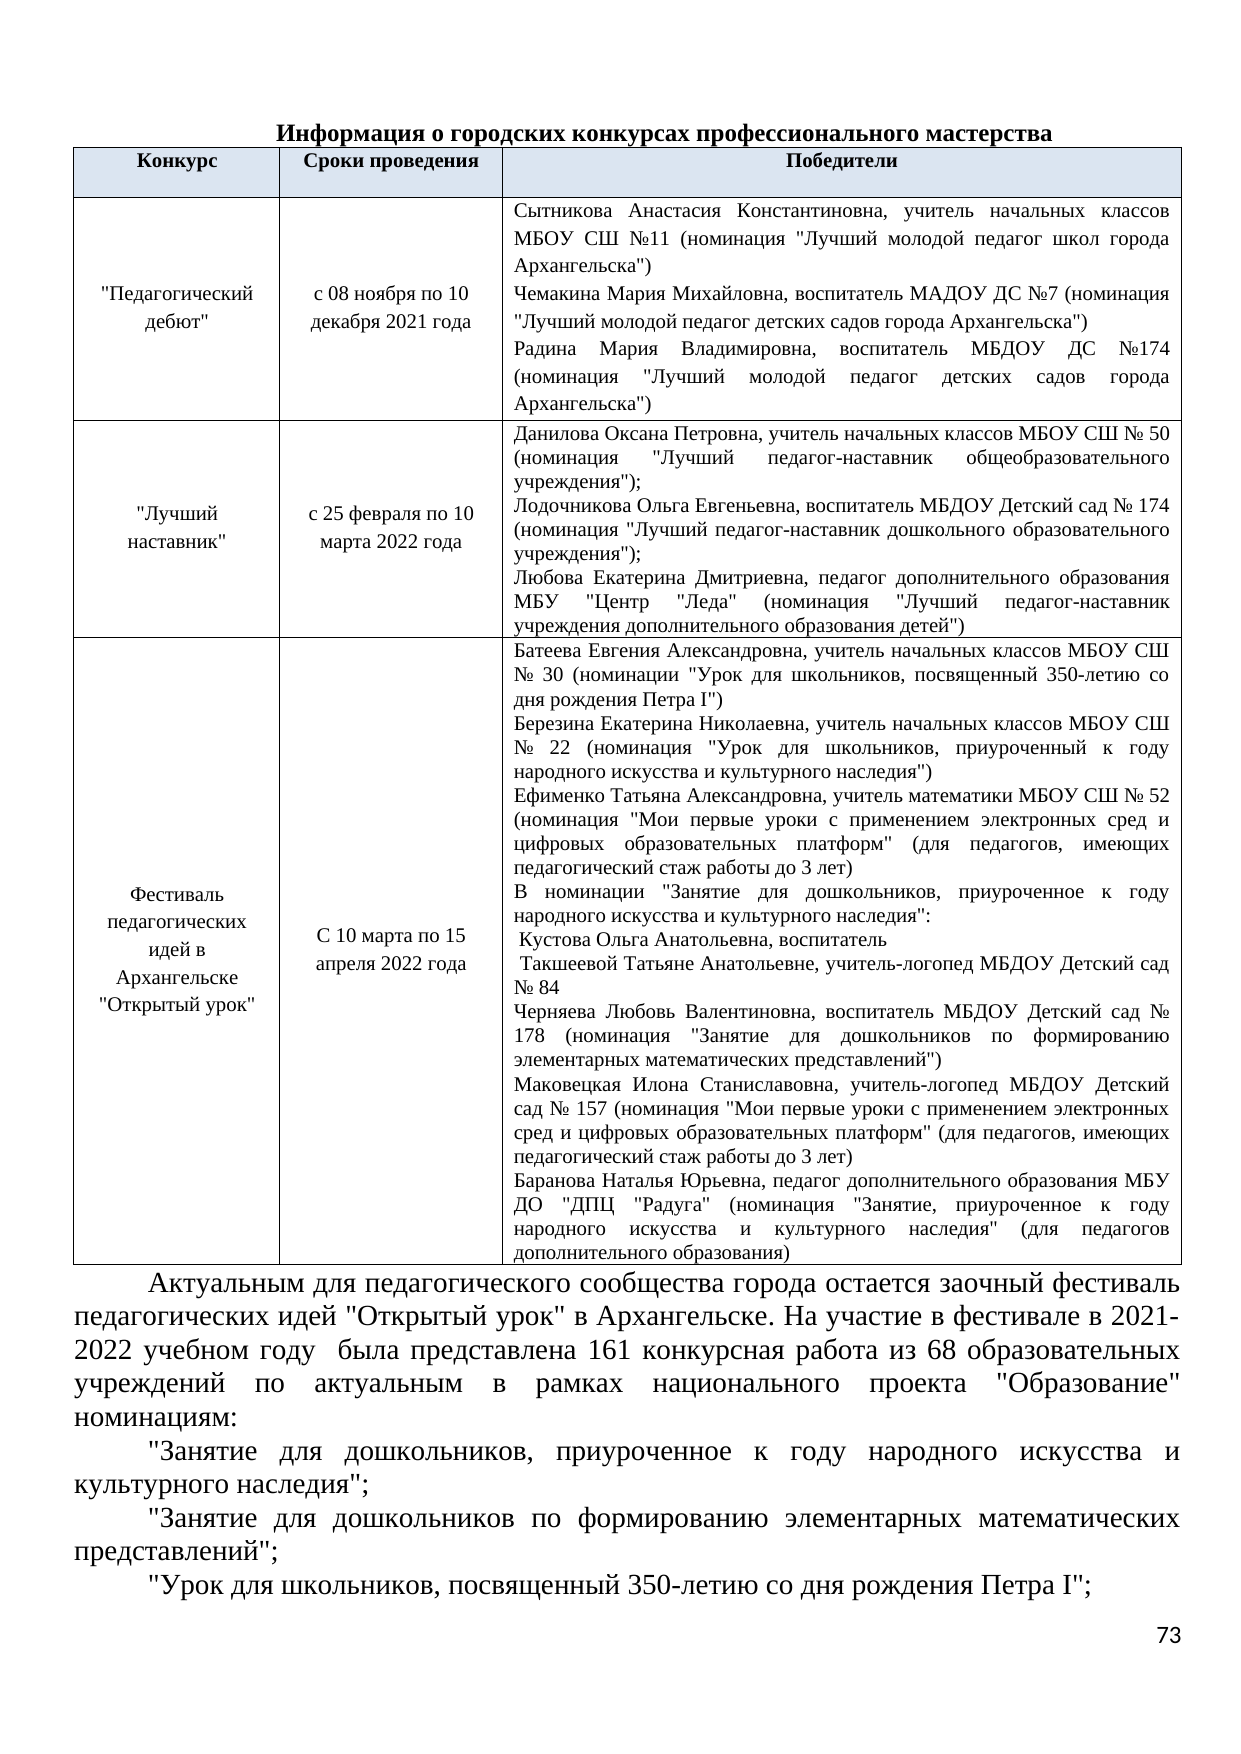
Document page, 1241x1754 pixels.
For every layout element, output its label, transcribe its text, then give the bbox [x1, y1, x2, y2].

text "Урок для школьников, посвященный 350-летию со дня рождения Петра I"; [74, 1567, 1181, 1600]
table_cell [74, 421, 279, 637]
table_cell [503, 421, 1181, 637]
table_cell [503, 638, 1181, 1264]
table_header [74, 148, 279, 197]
text Информация о городских конкурсах профессионального мастерства [74, 118, 1181, 147]
text "Занятие для дошкольников по формированию элементарных математических представлений"; [74, 1500, 1181, 1567]
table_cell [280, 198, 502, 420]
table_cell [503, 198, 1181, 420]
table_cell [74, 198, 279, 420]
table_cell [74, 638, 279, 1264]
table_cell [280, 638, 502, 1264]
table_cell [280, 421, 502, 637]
text Актуальным для педагогического сообщества города остается заочный фестиваль педагогических идей "Открытый урок" в Архангельске. На участие в фестивале в 2021-2022 учебном году была представлена 161 конкурсная работа из 68 образовательных учреждений по актуальным в рамках национального проекта "Образование" номинациям: [74, 1265, 1181, 1433]
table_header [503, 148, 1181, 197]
text "Занятие для дошкольников, приуроченное к году народного искусства и культурного наследия"; [74, 1433, 1181, 1500]
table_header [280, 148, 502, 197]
